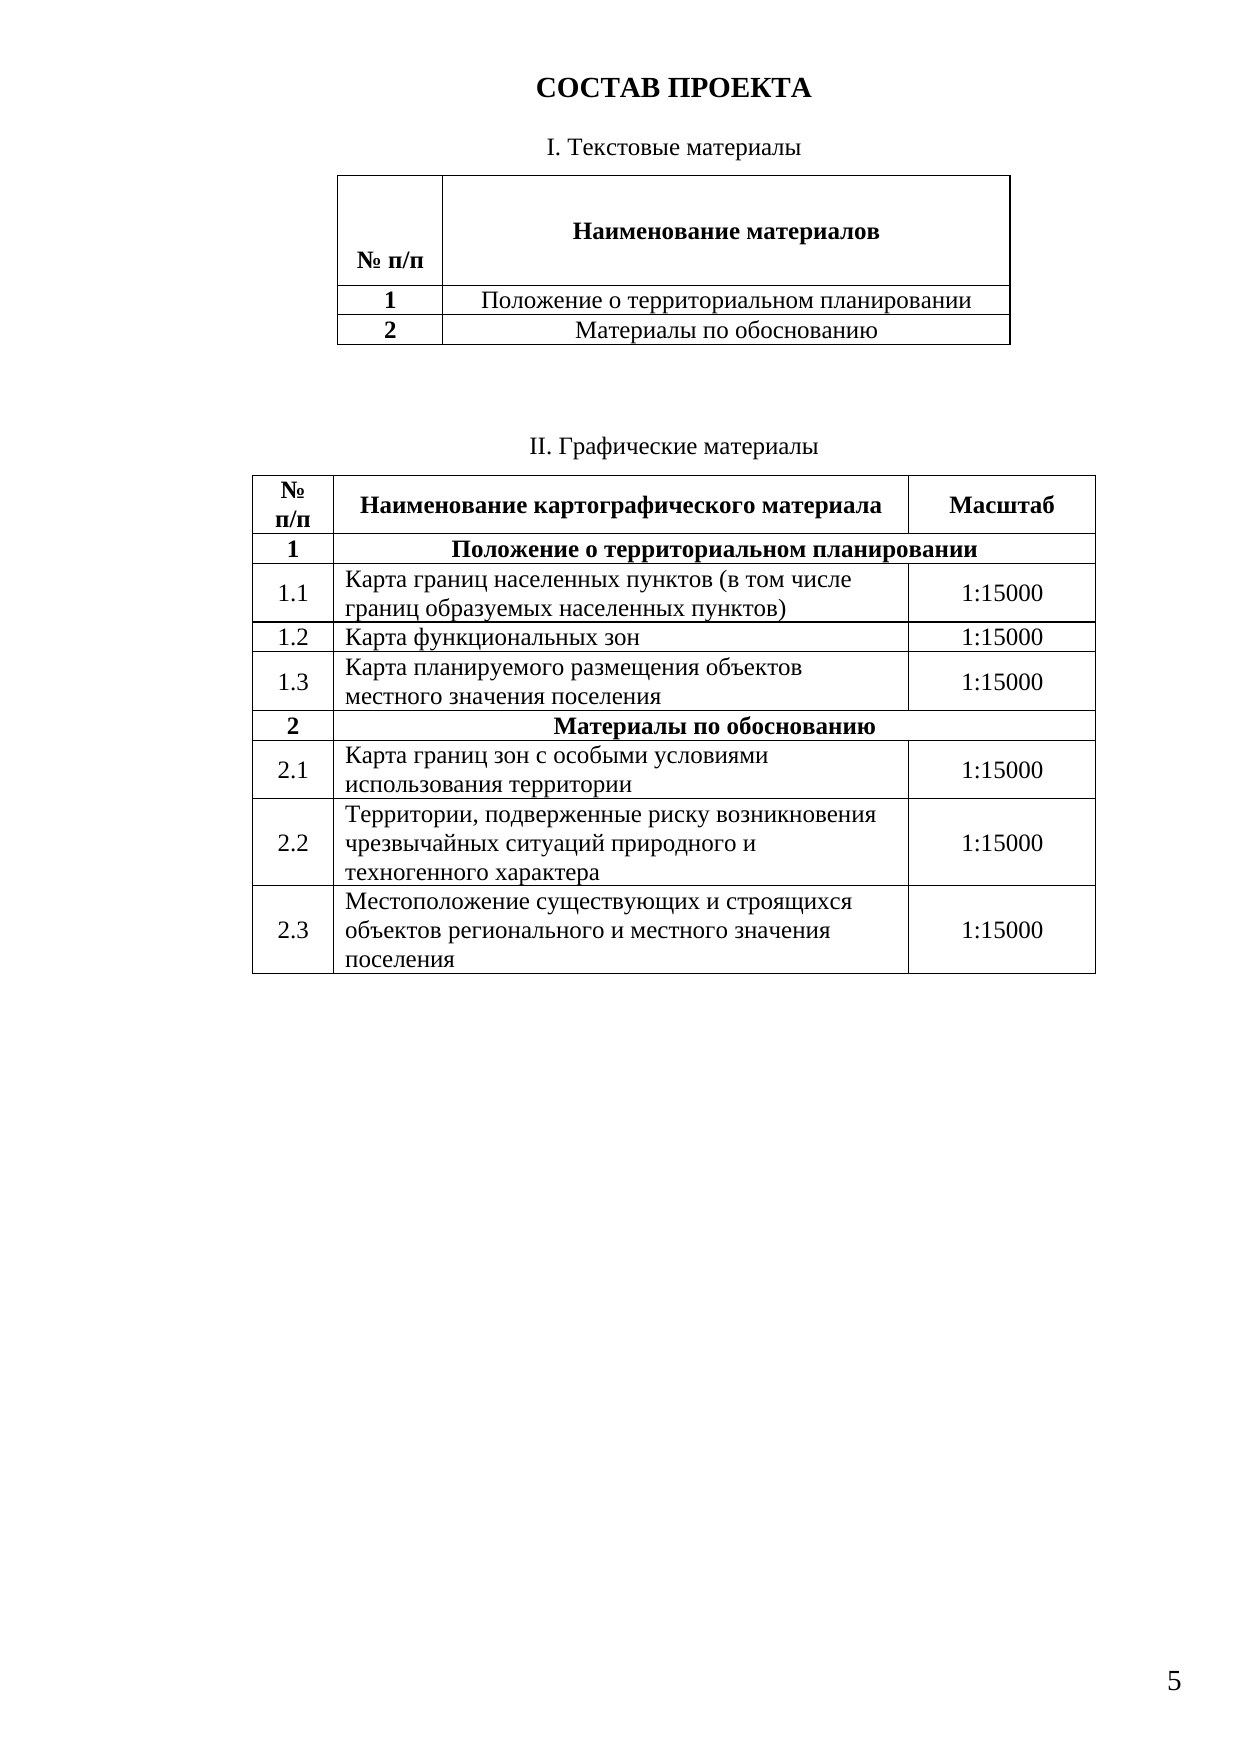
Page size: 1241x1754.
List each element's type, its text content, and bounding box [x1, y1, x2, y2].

table_cell 2 [338, 315, 442, 344]
table_cell 1.2 [253, 623, 333, 651]
table_cell 1.1 [253, 564, 333, 621]
table_cell 1 [253, 534, 333, 563]
text II. Графические материалы [166, 431, 1181, 460]
table_header Наименование картографического материала [334, 476, 908, 533]
table_cell 2.3 [253, 886, 333, 973]
table_cell 1:15000 [909, 741, 1095, 798]
table_cell Карта границ населенных пунктов (в том числе границ образуемых населенных пунктов) [334, 564, 908, 621]
table_cell 1:15000 [909, 886, 1095, 973]
table_cell Карта планируемого размещения объектов местного значения поселения [334, 652, 908, 710]
table_cell Положение о территориальном планировании [443, 286, 1009, 314]
table_cell 2 [253, 711, 333, 739]
table_cell 1:15000 [909, 564, 1095, 621]
table_cell Материалы по обоснованию [443, 315, 1009, 344]
table_cell Местоположение существующих и строящихся объектов регионального и местного значения поселения [334, 886, 908, 973]
table_header Масштаб [909, 476, 1095, 533]
table_header № п/п [253, 476, 333, 533]
table_cell 1:15000 [909, 623, 1095, 651]
table_cell 2.2 [253, 799, 333, 885]
table_cell 1 [338, 286, 442, 314]
subtitle СОСТАВ ПРОЕКТА [166, 70, 1181, 103]
table_cell 2.1 [253, 741, 333, 798]
table_cell Территории, подверженные риску возникновения чрезвычайных ситуаций природного и техногенного характера [334, 799, 908, 885]
table_cell Карта границ зон с особыми условиями использования территории [334, 741, 908, 798]
table_header № п/п [338, 176, 442, 284]
table_cell 1:15000 [909, 799, 1095, 885]
table_header Наименование материалов [443, 176, 1009, 284]
table_cell Материалы по обоснованию [334, 711, 1095, 739]
table_cell 1.3 [253, 652, 333, 710]
text I. Текстовые материалы [166, 132, 1181, 161]
table_cell Карта функциональных зон [334, 623, 908, 651]
table_cell 1:15000 [909, 652, 1095, 710]
table_cell Положение о территориальном планировании [334, 534, 1095, 563]
